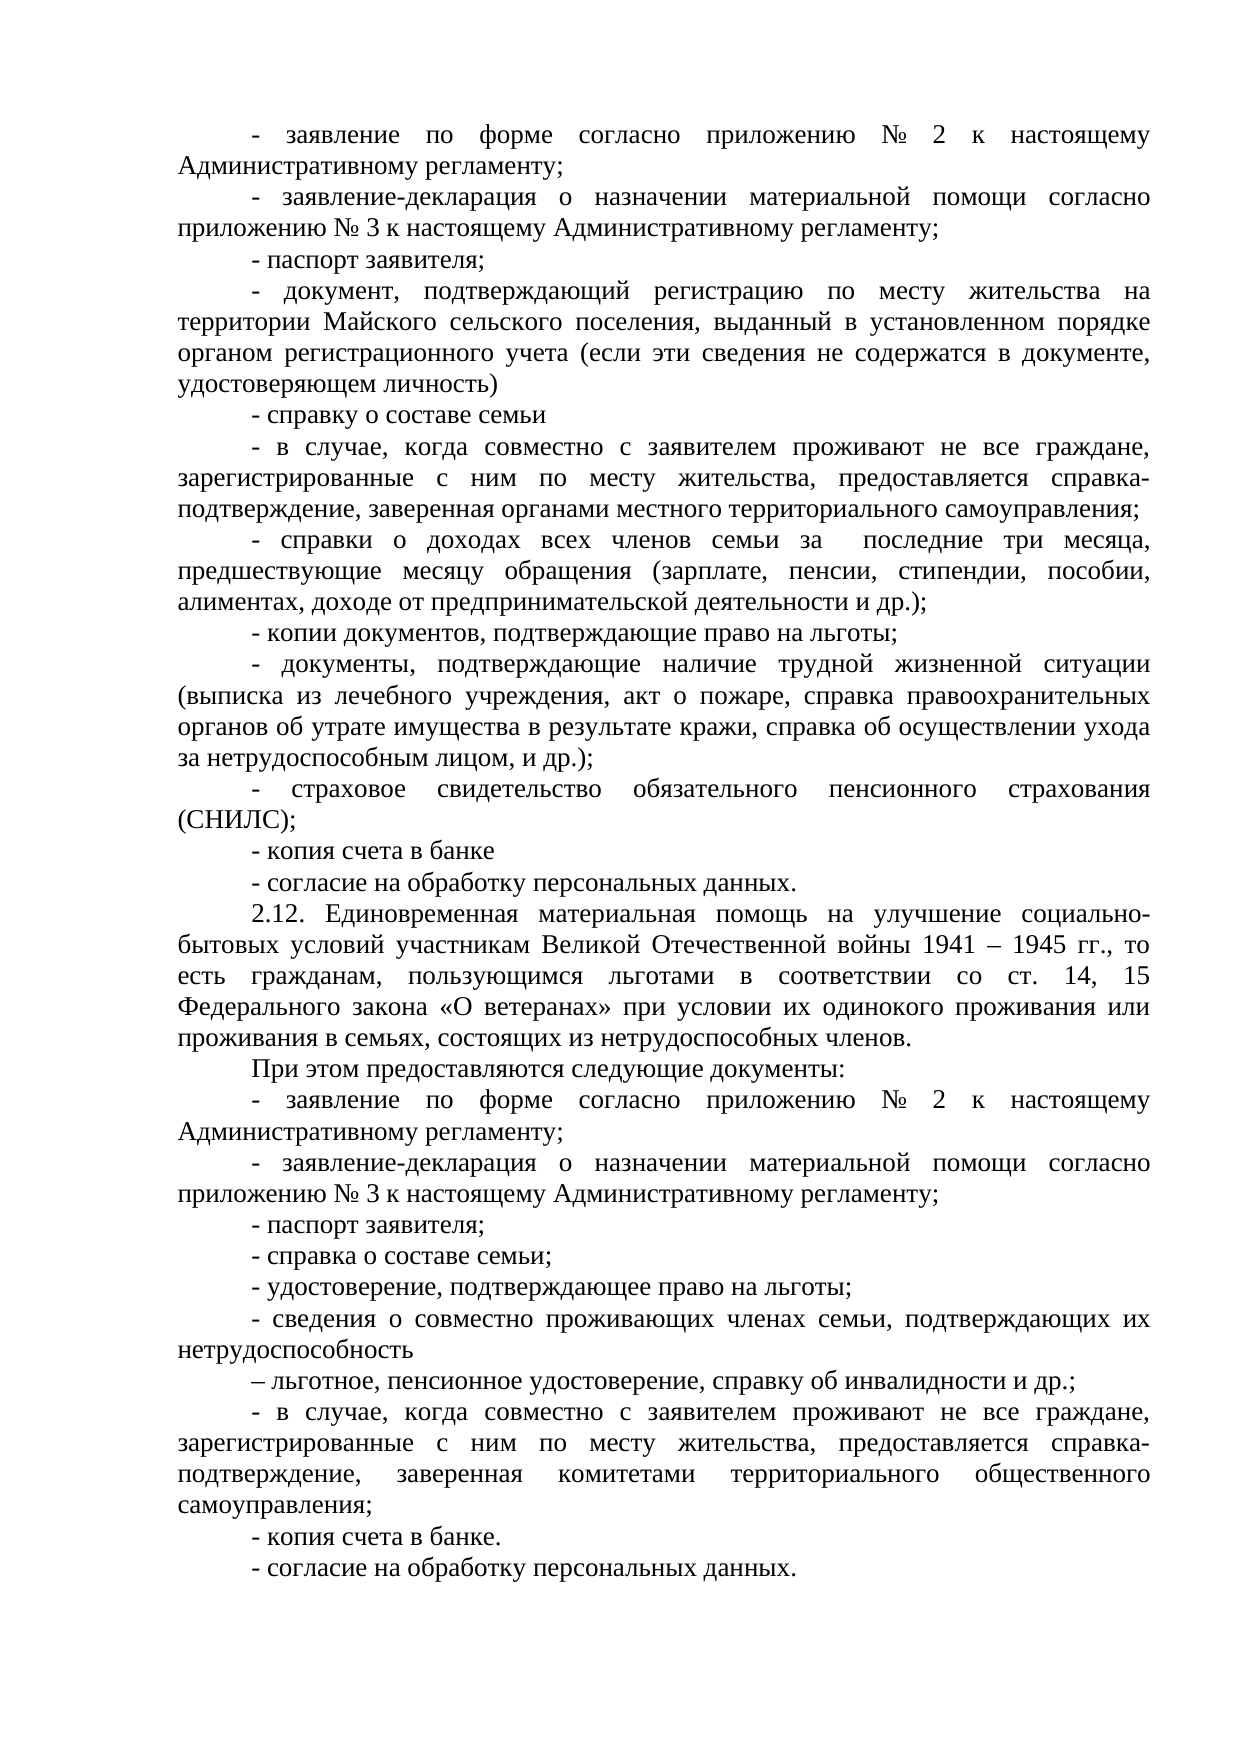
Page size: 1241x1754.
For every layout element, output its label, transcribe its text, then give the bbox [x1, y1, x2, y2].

text - документ, подтверждающий регистрацию по месту жительства на территории Майского сельского поселения, выданный в установленном порядке органом регистрационного учета (если эти сведения не содержатся в документе, удостоверяющем личность) [177, 274, 1152, 398]
text - документы, подтверждающие наличие трудной жизненной ситуации (выписка из лечебного учреждения, акт о пожаре, справка правоохранительных органов об утрате имущества в результате кражи, справка об осуществлении ухода за нетрудоспособным лицом, и др.); [177, 648, 1152, 772]
text - в случае, когда совместно с заявителем проживают не все граждане, зарегистрированные с ним по месту жительства, предоставляется справка-подтверждение, заверенная комитетами территориального общественного самоуправления; [177, 1395, 1152, 1520]
text - согласие на обработку персональных данных. [177, 866, 1152, 897]
text - справку о составе семьи [177, 398, 1152, 429]
text - паспорт заявителя; [177, 243, 1152, 274]
text - паспорт заявителя; [177, 1208, 1152, 1239]
text - страховое свидетельство обязательного пенсионного страхования (СНИЛС); [177, 772, 1152, 834]
text - заявление по форме согласно приложению № 2 к настоящему Административному регламенту; [177, 118, 1152, 180]
text - сведения о совместно проживающих членах семьи, подтверждающих их нетрудоспособность [177, 1302, 1152, 1364]
text – льготное, пенсионное удостоверение, справку об инвалидности и др.; [177, 1364, 1152, 1395]
text - справки о доходах всех членов семьи за последние три месяца, предшествующие месяцу обращения (зарплате, пенсии, стипендии, пособии, алиментах, доходе от предпринимательской деятельности и др.); [177, 523, 1152, 616]
text - копии документов, подтверждающие право на льготы; [177, 616, 1152, 648]
text - заявление-декларация о назначении материальной помощи согласно приложению № 3 к настоящему Административному регламенту; [177, 180, 1152, 243]
text - в случае, когда совместно с заявителем проживают не все граждане, зарегистрированные с ним по месту жительства, предоставляется справка-подтверждение, заверенная органами местного территориального самоуправления; [177, 429, 1152, 523]
text - копия счета в банке. [177, 1520, 1152, 1551]
text - заявление по форме согласно приложению № 2 к настоящему Административному регламенту; [177, 1084, 1152, 1146]
text - копия счета в банке [177, 834, 1152, 866]
text - заявление-декларация о назначении материальной помощи согласно приложению № 3 к настоящему Административному регламенту; [177, 1146, 1152, 1208]
text При этом предоставляются следующие документы: [177, 1052, 1152, 1084]
text 2.12. Единовременная материальная помощь на улучшение социально-бытовых условий участникам Великой Отечественной войны 1941 – 1945 гг., то есть гражданам, пользующимся льготами в соответствии со ст. 14, 15 Федерального закона «О ветеранах» при условии их одинокого проживания или проживания в семьях, состоящих из нетрудоспособных членов. [177, 897, 1152, 1052]
text - справка о составе семьи; [177, 1239, 1152, 1271]
text - согласие на обработку персональных данных. [177, 1551, 1152, 1582]
text - удостоверение, подтверждающее право на льготы; [177, 1271, 1152, 1302]
